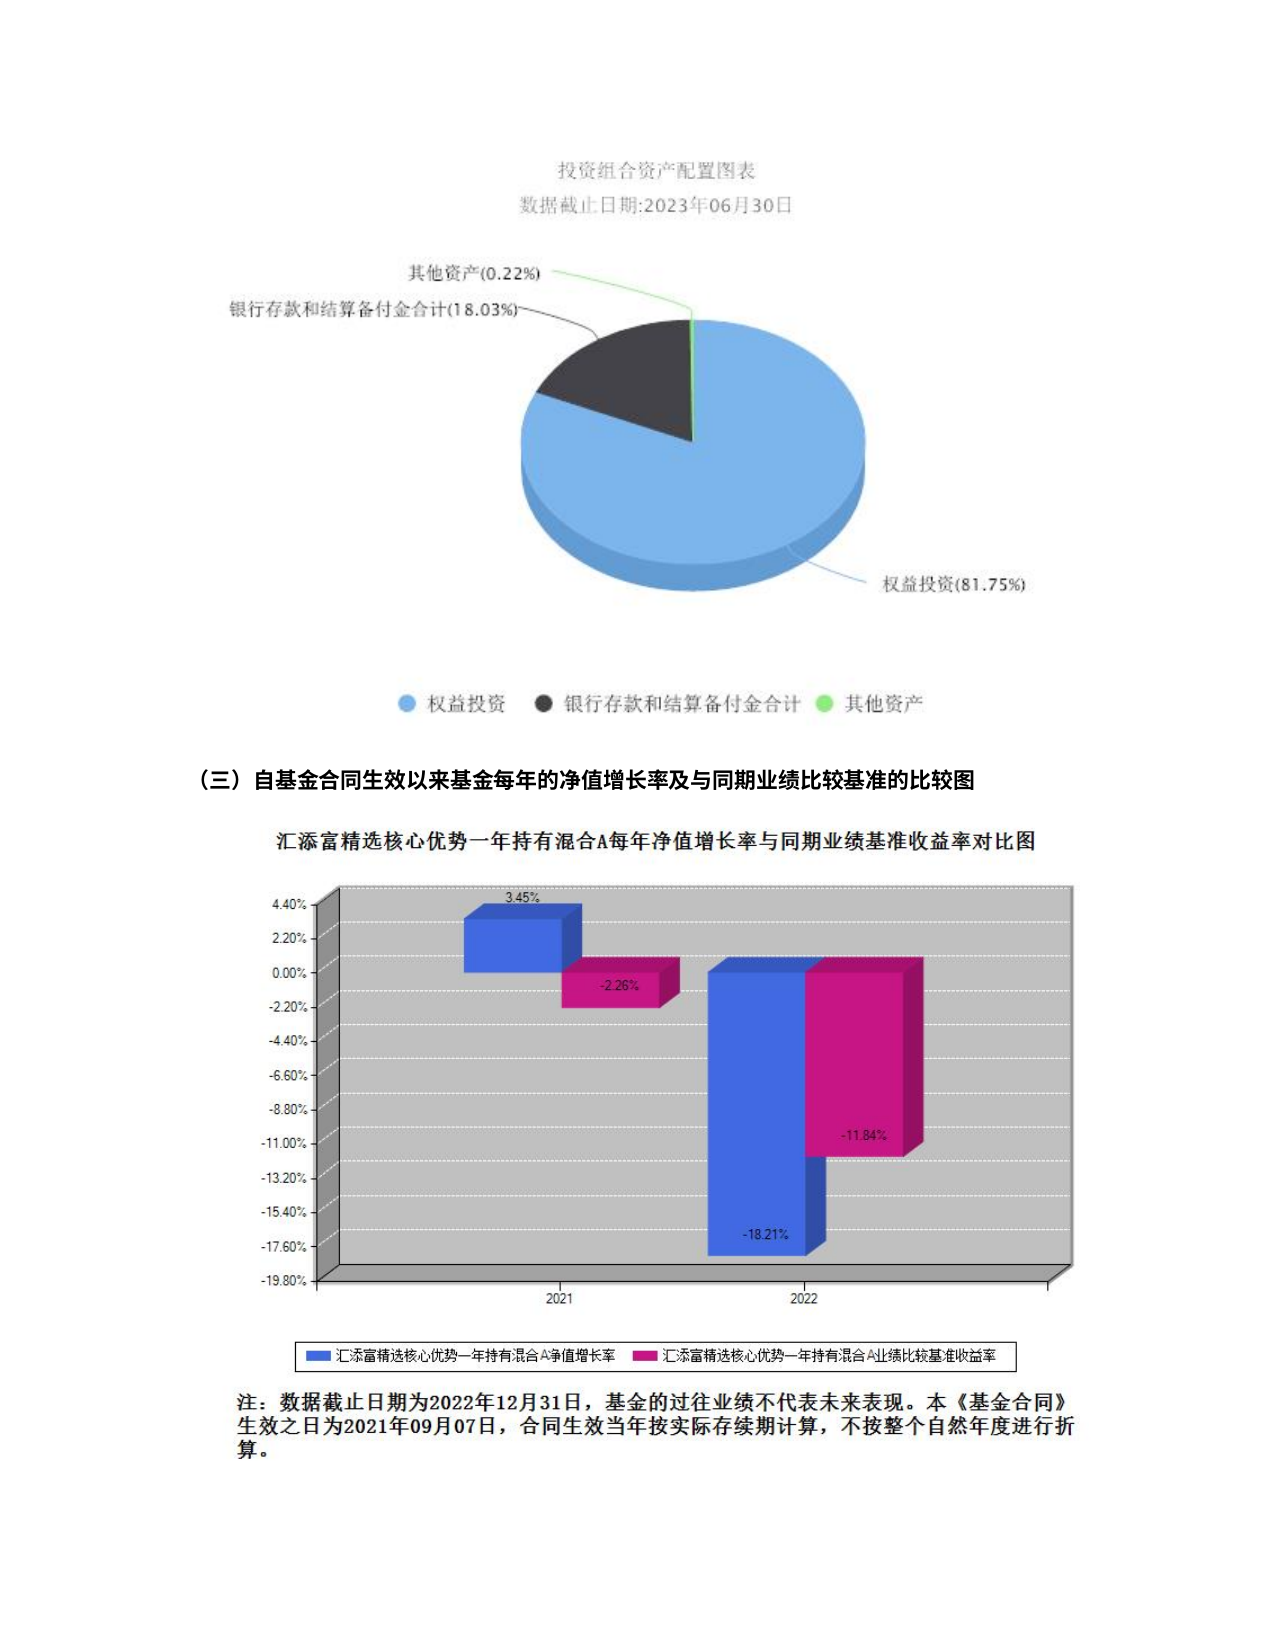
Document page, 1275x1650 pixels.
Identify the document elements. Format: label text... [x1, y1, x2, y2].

picture [206, 810, 1107, 1486]
text （三）自基金合同生效以来基金每年的净值增长率及与同期业绩比较基准的比较图 [187, 763, 1087, 795]
picture [206, 150, 1107, 750]
